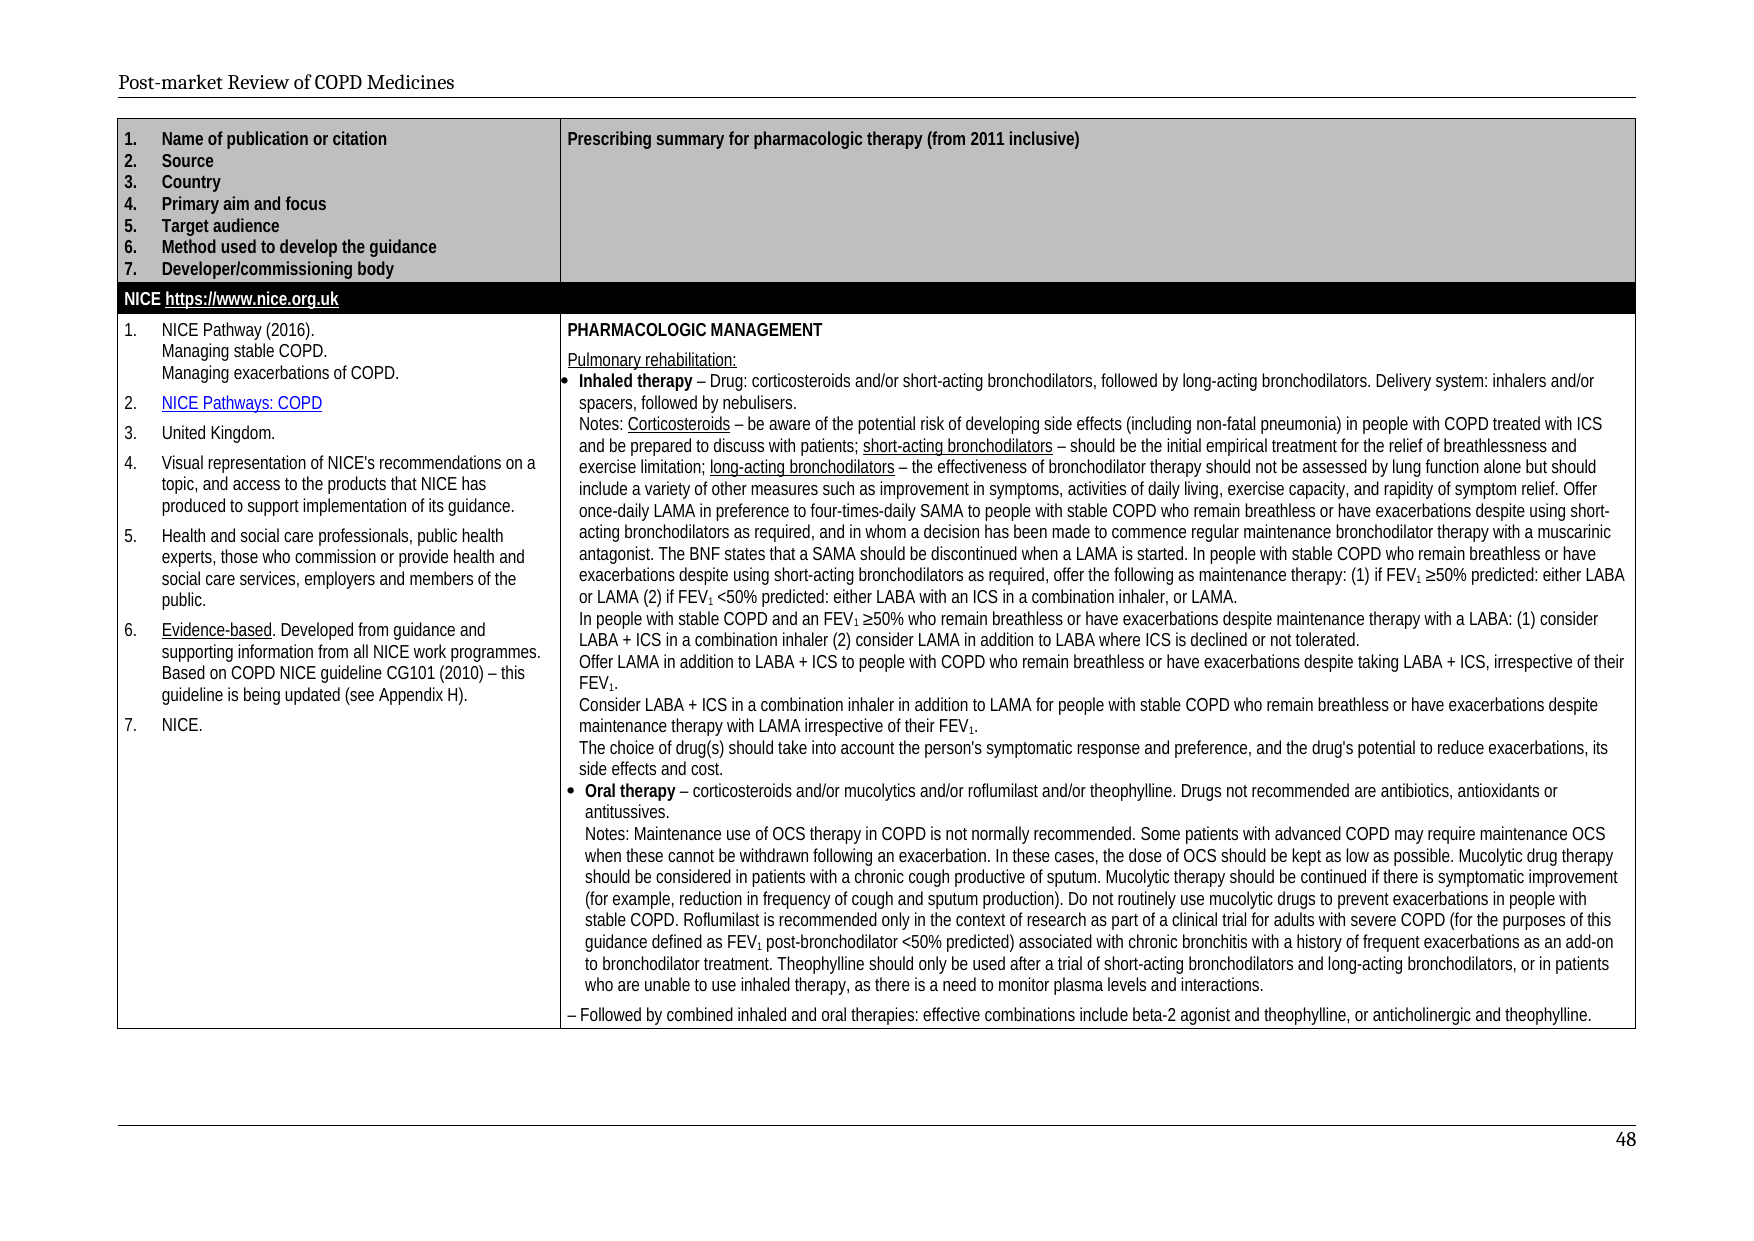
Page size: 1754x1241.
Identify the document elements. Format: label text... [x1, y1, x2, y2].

table_header Name of publication or citation Source Country Primary aim and focus Target audience Method used to develop the guidance Developer/commissioning body [118, 119, 560, 282]
table_cell NICE https://www.nice.org.uk [118, 283, 561, 313]
table_cell NICE Pathway (2016). Managing stable COPD. Managing exacerbations of COPD. NICE Pathways: COPD United Kingdom. Visual representation of NICE's recommendations on a topic, and access to the products that NICE has produced to support implementation of its guidance. Health and social care professionals, public health experts, those who commission or provide health and social care services, employers and members of the public. Evidence-based. Developed from guidance and supporting information from all NICE work programmes. Based on COPD NICE guideline CG101 (2010) – this guideline is being updated (see Appendix H). NICE. [118, 314, 560, 1028]
table_cell [561, 283, 1635, 313]
table_header Prescribing summary for pharmacologic therapy (from 2011 inclusive) [561, 119, 1635, 282]
table_cell PHARMACOLOGIC MANAGEMENT Pulmonary rehabilitation: Inhaled therapy – Drug: corticosteroids and/or short-acting bronchodilators, followed by long-acting bronchodilators. Delivery system: inhalers and/or spacers, followed by nebulisers. Notes: Corticosteroids – be aware of the potential risk of developing side effects (including non-fatal pneumonia) in people with COPD treated with ICS and be prepared to discuss with patients; short-acting bronchodilators – should be the initial empirical treatment for the relief of breathlessness and exercise limitation; long-acting bronchodilators – the effectiveness of bronchodilator therapy should not be assessed by lung function alone but should include a variety of other measures such as improvement in symptoms, activities of daily living, exercise capacity, and rapidity of symptom relief. Offer once-daily LAMA in preference to four-times-daily SAMA to people with stable COPD who remain breathless or have exacerbations despite using short-acting bronchodilators as required, and in whom a decision has been made to commence regular maintenance bronchodilator therapy with a muscarinic antagonist. The BNF states that a SAMA should be discontinued when a LAMA is started. In people with stable COPD who remain breathless or have exacerbations despite using short-acting bronchodilators as required, offer the following as maintenance therapy: (1) if FEV1 ≥50% predicted: either LABA or LAMA (2) if FEV1 <50% predicted: either LABA with an ICS in a combination inhaler, or LAMA. In people with stable COPD and an FEV1 ≥50% who remain breathless or have exacerbations despite maintenance therapy with a LABA: (1) consider LABA + ICS in a combination inhaler (2) consider LAMA in addition to LABA where ICS is declined or not tolerated. Offer LAMA in addition to LABA + ICS to people with COPD who remain breathless or have exacerbations despite taking LABA + ICS, irrespective of their FEV1. Consider LABA + ICS in a combination inhaler in addition to LAMA for people with stable COPD who remain breathless or have exacerbations despite maintenance therapy with LAMA irrespective of their FEV1. The choice of drug(s) should take into account the person's symptomatic response and preference, and the drug's potential to reduce exacerbations, its side effects and cost. Oral therapy – corticosteroids and/or mucolytics and/or roflumilast and/or theophylline. Drugs not recommended are antibiotics, antioxidants or antitussives. Notes: Maintenance use of OCS therapy in COPD is not normally recommended. Some patients with advanced COPD may require maintenance OCS when these cannot be withdrawn following an exacerbation. In these cases, the dose of OCS should be kept as low as possible. Mucolytic drug therapy should be considered in patients with a chronic cough productive of sputum. Mucolytic therapy should be continued if there is symptomatic improvement (for example, reduction in frequency of cough and sputum production). Do not routinely use mucolytic drugs to prevent exacerbations in people with stable COPD. Roflumilast is recommended only in the context of research as part of a clinical trial for adults with severe COPD (for the purposes of this guidance defined as FEV1 post-bronchodilator <50% predicted) associated with chronic bronchitis with a history of frequent exacerbations as an add-on to bronchodilator treatment. Theophylline should only be used after a trial of short-acting bronchodilators and long-acting bronchodilators, or in patients who are unable to use inhaled therapy, as there is a need to monitor plasma levels and interactions. – Followed by combined inhaled and oral therapies: effective combinations include beta-2 agonist and theophylline, or anticholinergic and theophylline. [561, 314, 1635, 1028]
